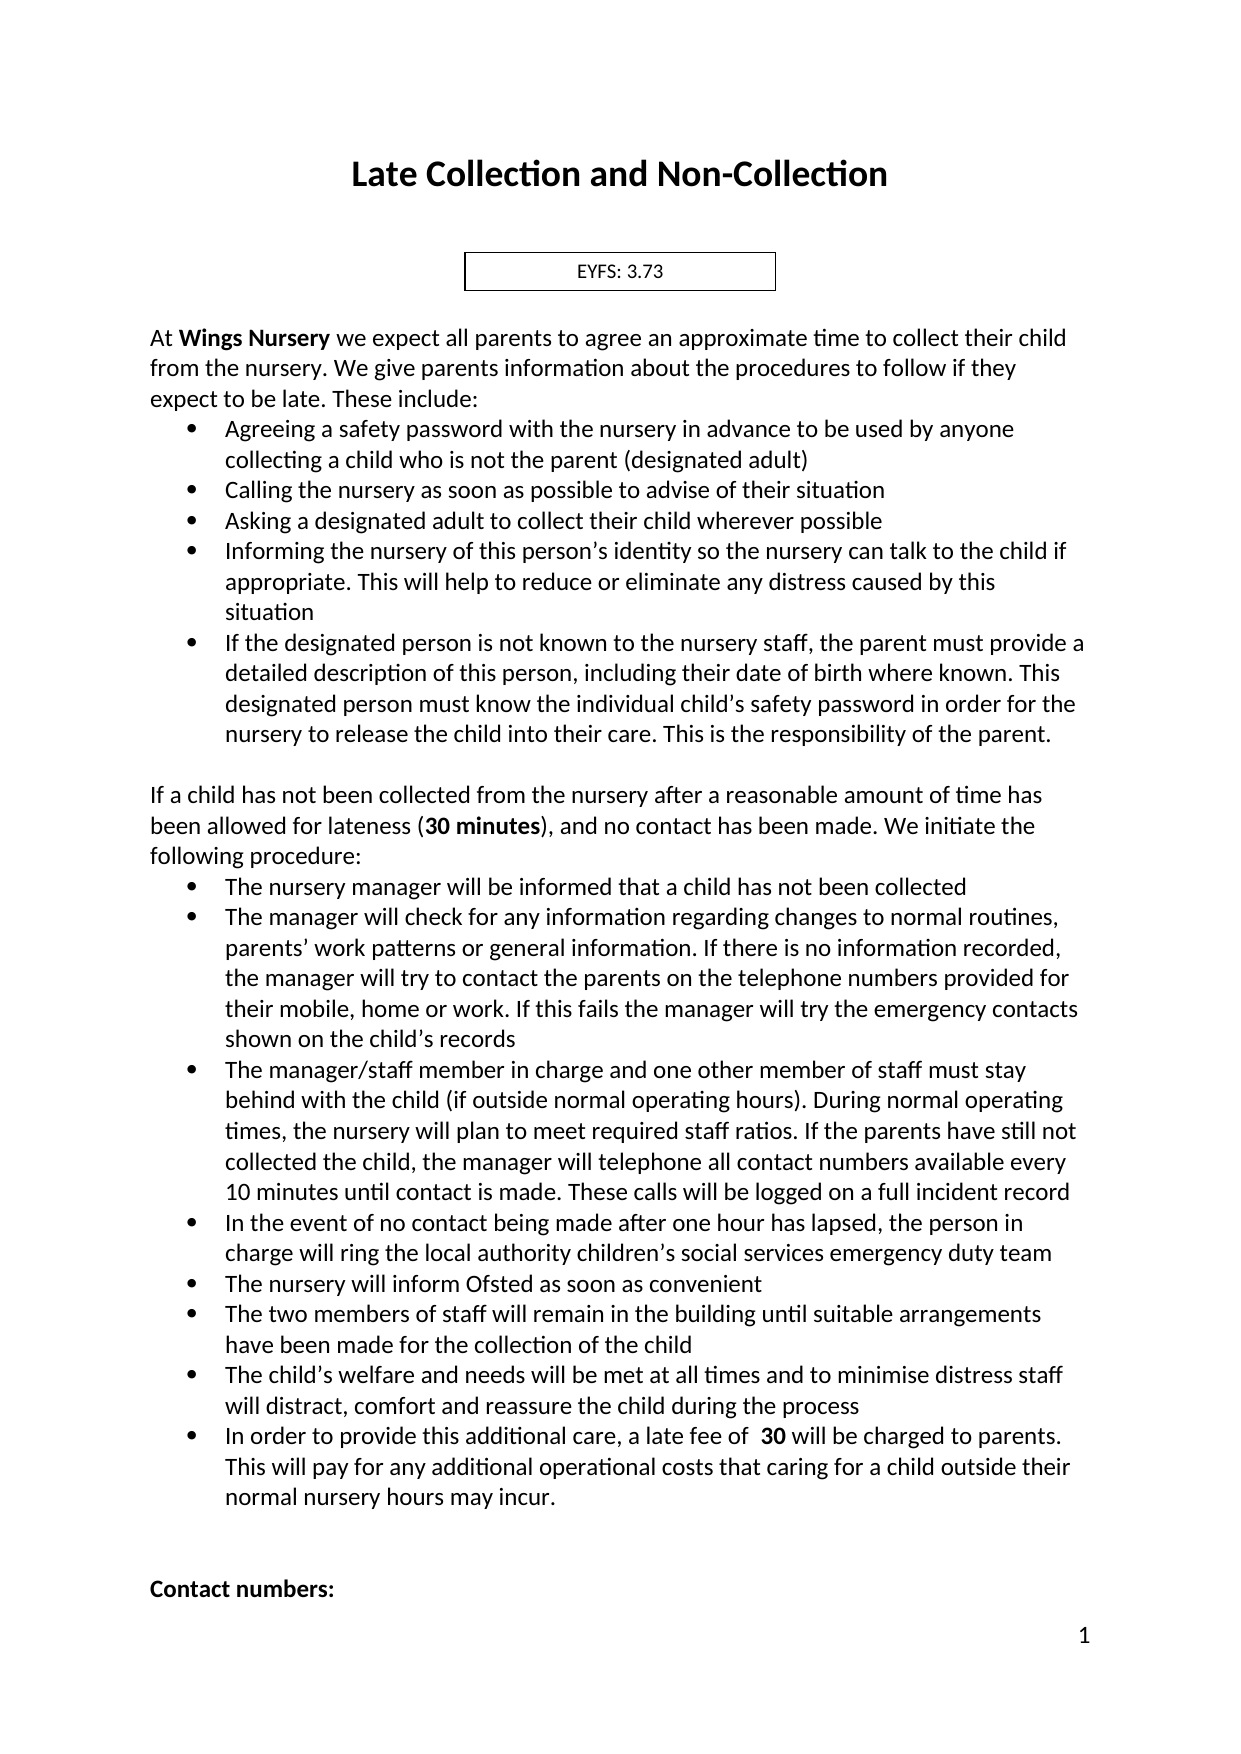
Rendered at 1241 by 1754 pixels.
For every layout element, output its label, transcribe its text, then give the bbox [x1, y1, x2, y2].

text Contact numbers: [150, 1573, 1090, 1603]
list In the event of no contact being made after one hour has lapsed, the person in charge will ring the local authority children’s social services emergency duty team [187, 1207, 1090, 1268]
list The nursery will inform Ofsted as soon as convenient [187, 1268, 1090, 1298]
list If the designated person is not known to the nursery staff, the parent must provide a detailed description of this person, including their date of birth where known. This designated person must know the individual child’s safety password in order for the nursery to release the child into their care. This is the responsibility of the parent. [187, 627, 1090, 749]
text At Wings Nursery we expect all parents to agree an approximate time to collect their child from the nursery. We give parents information about the procedures to follow if they expect to be late. These include: [150, 322, 1090, 413]
list The child’s welfare and needs will be met at all times and to minimise distress staff will distract, comfort and reassure the child during the process [187, 1359, 1090, 1420]
list Asking a designated adult to collect their child wherever possible [187, 505, 1090, 535]
list In order to provide this additional care, a late fee of 30 will be charged to parents. This will pay for any additional operational costs that caring for a child outside their normal nursery hours may incur. [187, 1420, 1090, 1512]
list The two members of staff will remain in the building until suitable arrangements have been made for the collection of the child [187, 1298, 1090, 1359]
table_header EYFS: 3.73 [466, 253, 775, 290]
list The manager will check for any information regarding changes to normal routines, parents’ work patterns or general information. If there is no information recorded, the manager will try to contact the parents on the telephone numbers provided for their mobile, home or work. If this fails the manager will try the emergency contacts shown on the child’s records [187, 902, 1090, 1054]
list Calling the nursery as soon as possible to advise of their situation [187, 474, 1090, 505]
list The nursery manager will be informed that a child has not been collected [187, 871, 1090, 902]
text If a child has not been collected from the nursery after a reasonable amount of time has been allowed for lateness (30 minutes), and no contact has been made. We initiate the following procedure: [150, 779, 1090, 871]
text Late Collection and Non-Collection [150, 150, 1090, 196]
list Informing the nursery of this person’s identity so the nursery can talk to the child if appropriate. This will help to reduce or eliminate any distress caused by this situation [187, 535, 1090, 627]
list The manager/staff member in charge and one other member of staff must stay behind with the child (if outside normal operating hours). During normal operating times, the nursery will plan to meet required staff ratios. If the parents have still not collected the child, the manager will telephone all contact numbers available every 10 minutes until contact is made. These calls will be logged on a full incident record [187, 1054, 1090, 1207]
list Agreeing a safety password with the nursery in advance to be used by anyone collecting a child who is not the parent (designated adult) [187, 413, 1090, 474]
